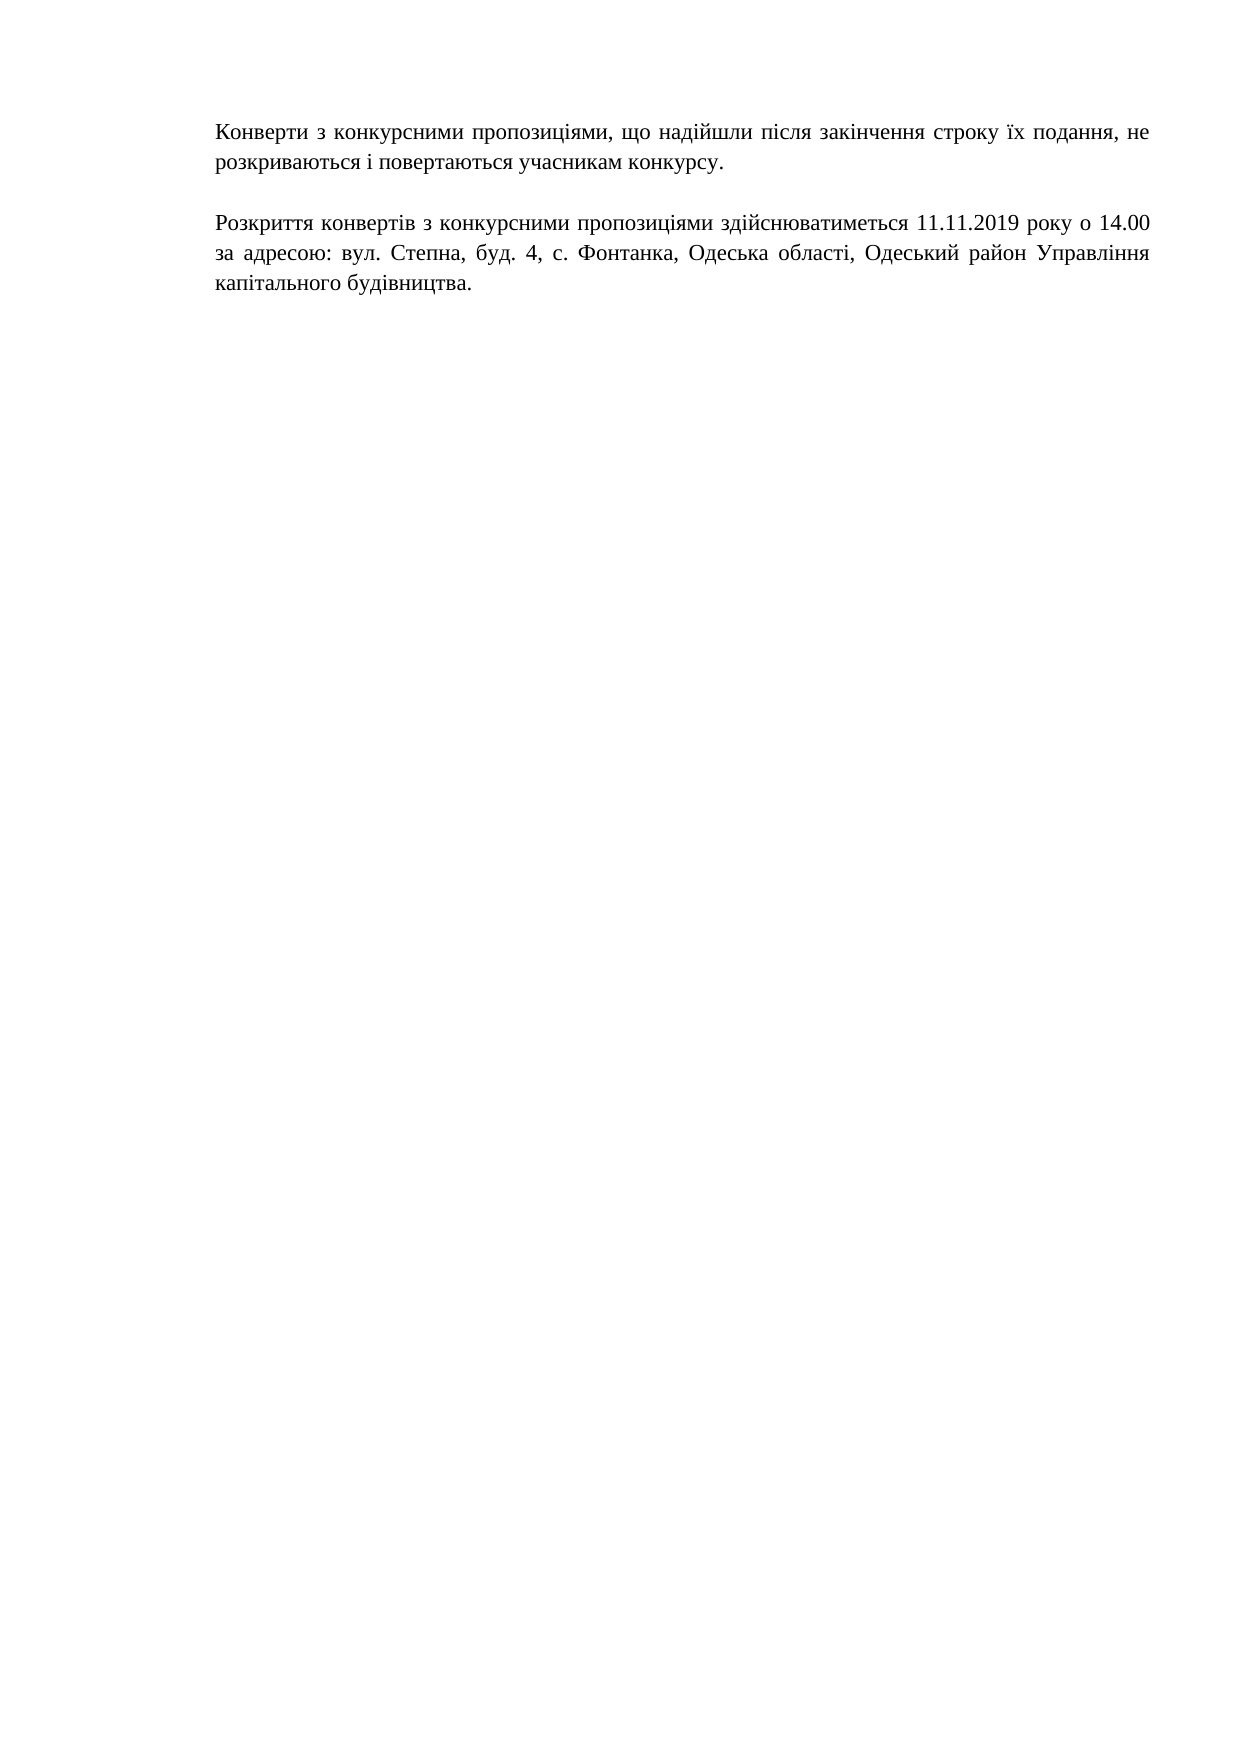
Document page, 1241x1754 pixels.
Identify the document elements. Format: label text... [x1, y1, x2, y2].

text Розкриття конвертів з конкурсними пропозиціями здійснюватиметься 11.11.2019 року о 14.00 за адресою: вул. Степна, буд. 4, с. Фонтанка, Одеська області, Одеський район Управління капітального будівництва. [215, 209, 1152, 296]
text Конверти з конкурсними пропозиціями, що надійшли після закінчення строку їх подання, не розкриваються і повертаються учасникам конкурсу. [215, 118, 1152, 175]
